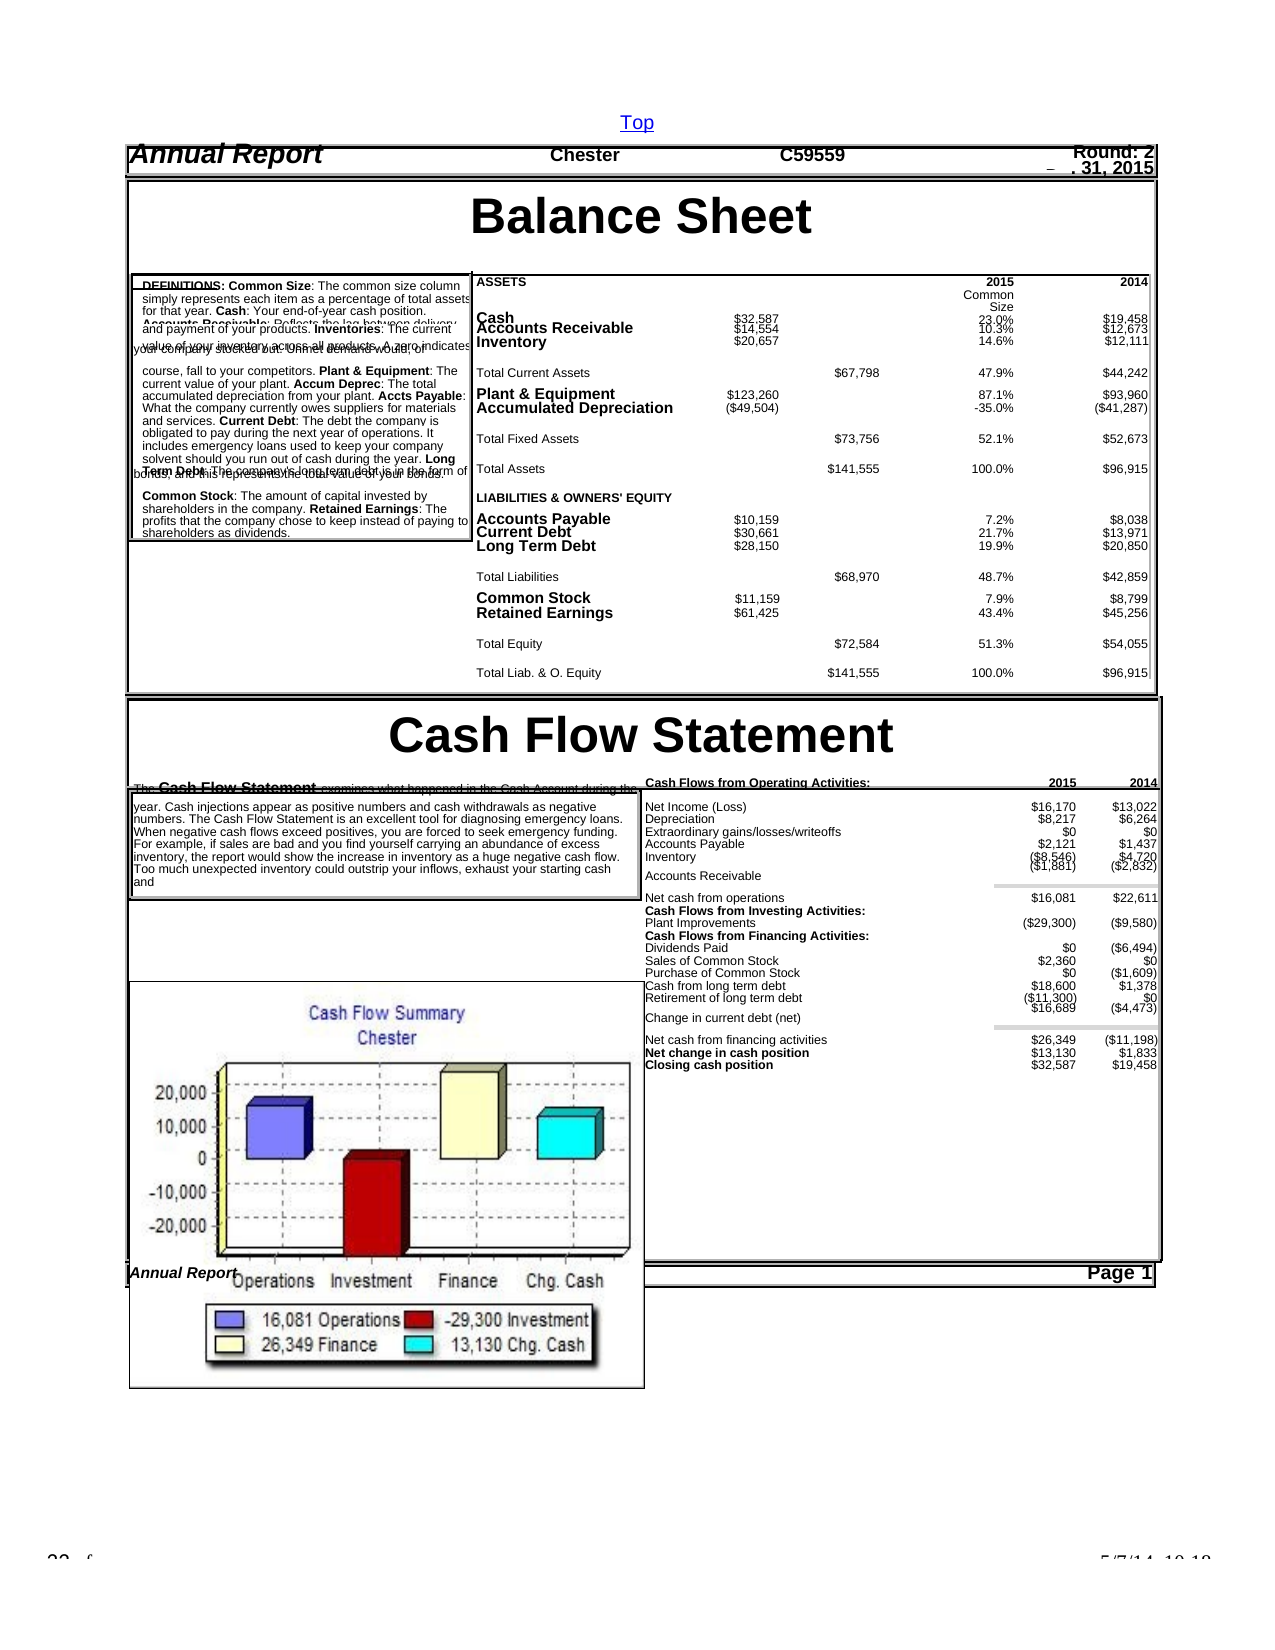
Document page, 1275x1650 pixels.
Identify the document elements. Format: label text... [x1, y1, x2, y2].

text bonds, and this represents the total value of your bonds. [133, 467, 1250, 481]
text Accounts Receivable ($1,881) ($2,832) [645, 864, 1250, 885]
text . 31, 2015 [1071, 162, 1250, 177]
text Net cash from operations $16,081 $22,611 [645, 891, 1250, 905]
text Extraordinary gains/losses/writeoffs $0 $0 Accounts Payable $2,121 $1,437 [645, 826, 1157, 851]
subtitle Balance Sheet [468, 187, 814, 244]
text your company stocked out. Unmet demand would, of [133, 342, 1250, 356]
text Change in current debt (net) $16,689 ($4,473) [645, 1005, 1250, 1026]
text Annual Report Chester C59559 [129, 135, 845, 169]
subtitle Cash Flow Statement [386, 706, 895, 763]
text The Cash Flow Statement examines what happened in the Cash Account during the Cash Flows from Operating Activities: 2015 2014 [41, 782, 1250, 796]
text Net cash from financing activities $26,349 ($11,198) [645, 1033, 1250, 1047]
subtitle Top [27, 111, 654, 134]
text Round: 2 [1073, 143, 1250, 162]
text Cash from long term debt $18,600 $1,378 [645, 980, 1250, 993]
text year. Cash injections appear as positive numbers and cash withdrawals as negative numbers. The Cash Flow Statement is an excellent tool for diagnosing emergency loans. When negative cash flows exceed positives, you are forced to seek emergency funding. For example, if sales are bad and you find yourself carrying an abundance of excess inventory, the report would show the increase in inventory as a huge negative cash flow. Too much unexpected inventory could outstrip your inflows, exhaust your starting cash and [133, 801, 634, 889]
text Closing cash position $32,587 $19,458 [645, 1059, 1250, 1072]
subtitle Cash Flows from Investing Activities: [645, 905, 1250, 918]
picture [130, 1283, 644, 1388]
subtitle Cash Flows from Financing Activities: [645, 930, 1250, 943]
picture [130, 982, 644, 1261]
text Inventory ($8,546) $4,720 [645, 851, 1250, 864]
text Sales of Common Stock $2,360 $0 [645, 955, 1250, 968]
text Net Income (Loss) $16,170 $13,022 [645, 801, 1250, 814]
text Annual Report Page 1 [129, 1261, 1250, 1283]
